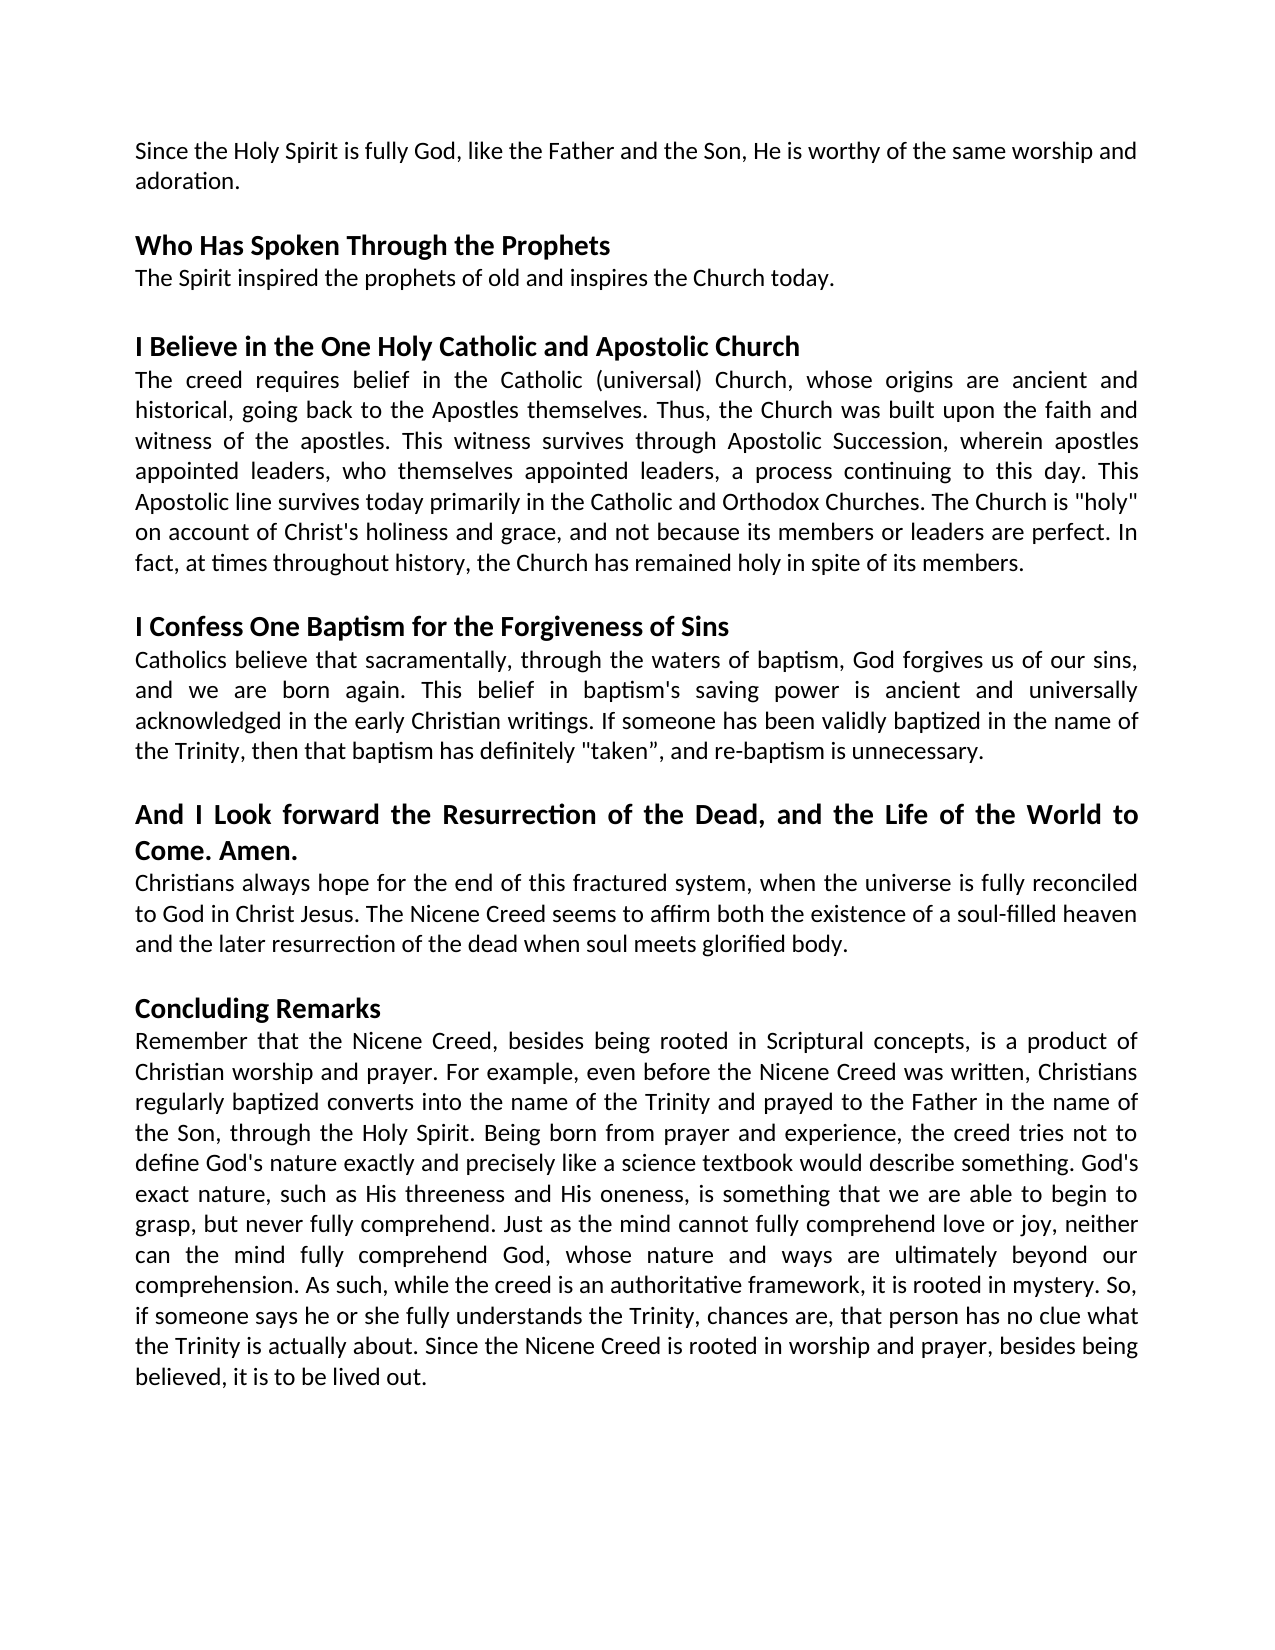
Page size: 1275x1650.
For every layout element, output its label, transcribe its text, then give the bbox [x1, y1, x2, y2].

text Who Has Spoken Through the Prophets [135, 227, 1140, 262]
text Since the Holy Spirit is fully God, like the Father and the Son, He is worthy of the same worship and adoration. [135, 135, 1140, 196]
text Christians always hope for the end of this fractured system, when the universe is fully reconciled to God in Christ Jesus. The Nicene Creed seems to affirm both the existence of a soul-filled heaven and the later resurrection of the dead when soul meets glorified body. [135, 868, 1140, 959]
text And I Look forward the Resurrection of the Dead, and the Life of the World to Come. Amen. [135, 796, 1140, 868]
text Concluding Remarks [135, 990, 1140, 1025]
text I Believe in the One Holy Catholic and Apostolic Church [135, 328, 1140, 364]
text The creed requires belief in the Catholic (universal) Church, whose origins are ancient and historical, going back to the Apostles themselves. Thus, the Church was built upon the faith and witness of the apostles. This witness survives through Apostolic Succession, wherein apostles appointed leaders, who themselves appointed leaders, a process continuing to this day. This Apostolic line survives today primarily in the Catholic and Orthodox Churches. The Church is "holy" on account of Christ's holiness and grace, and not because its members or leaders are perfect. In fact, at times throughout history, the Church has remained holy in spite of its members. [135, 364, 1140, 578]
text I Confess One Baptism for the Forgiveness of Sins [135, 608, 1140, 644]
text Remember that the Nicene Creed, besides being rooted in Scriptural concepts, is a product of Christian worship and prayer. For example, even before the Nicene Creed was written, Christians regularly baptized converts into the name of the Trinity and prayed to the Father in the name of the Son, through the Holy Spirit. Being born from prayer and experience, the creed tries not to define God's nature exactly and precisely like a science textbook would describe something. God's exact nature, such as His threeness and His oneness, is something that we are able to begin to grasp, but never fully comprehend. Just as the mind cannot fully comprehend love or joy, neither can the mind fully comprehend God, whose nature and ways are ultimately beyond our comprehension. As such, while the creed is an authoritative framework, it is rooted in mystery. So, if someone says he or she fully understands the Trinity, chances are, that person has no clue what the Trinity is actually about. Since the Nicene Creed is rooted in worship and prayer, besides being believed, it is to be lived out. [135, 1025, 1140, 1392]
text Catholics believe that sacramentally, through the waters of baptism, God forgives us of our sins, and we are born again. This belief in baptism's saving power is ancient and universally acknowledged in the early Christian writings. If someone has been validly baptized in the name of the Trinity, then that baptism has definitely "taken”, and re-baptism is unnecessary. [135, 644, 1140, 766]
text The Spirit inspired the prophets of old and inspires the Church today. [135, 262, 1140, 293]
